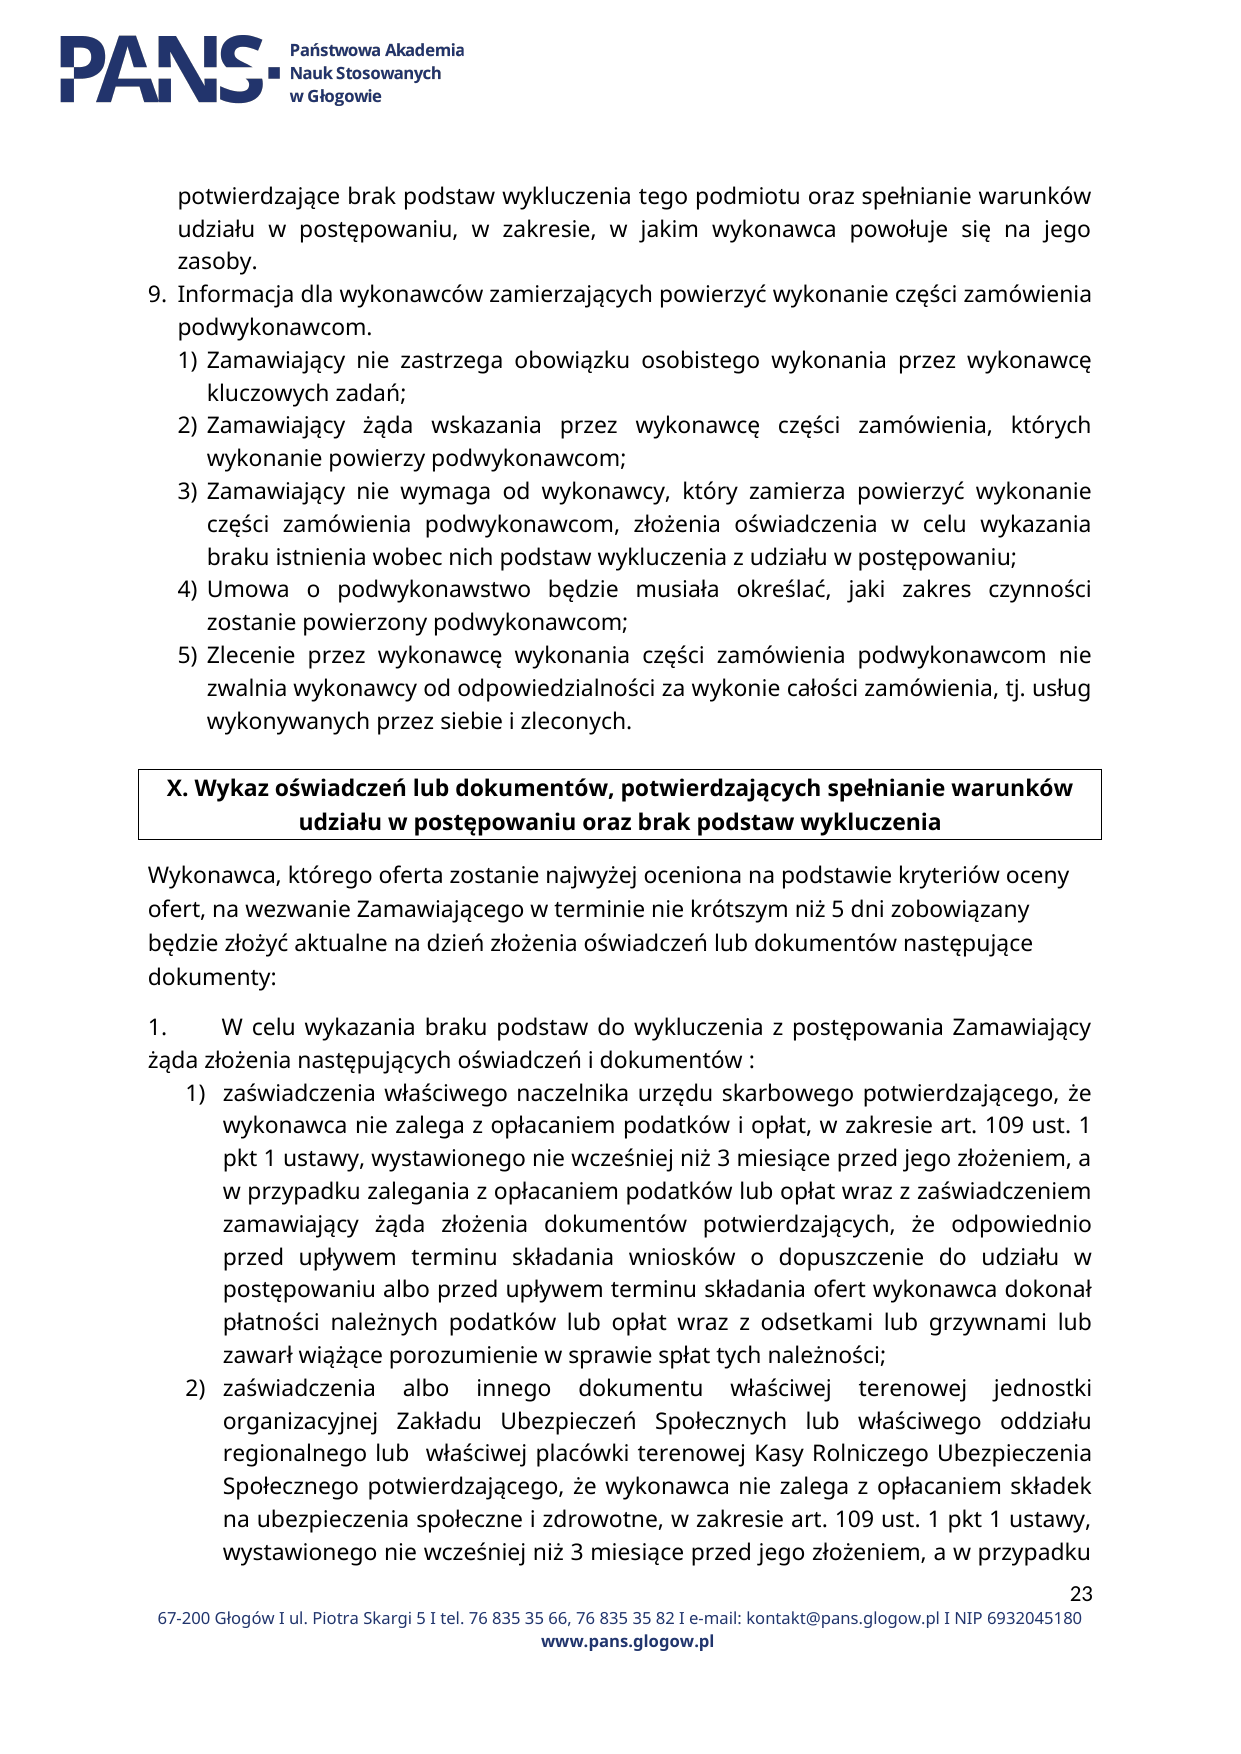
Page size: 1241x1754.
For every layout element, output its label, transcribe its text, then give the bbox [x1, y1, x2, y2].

text Wykonawca, którego oferta zostanie najwyżej oceniona na podstawie kryteriów oceny ofert, na wezwanie Zamawiającego w terminie nie krótszym niż 5 dni zobowiązany będzie złożyć aktualne na dzień złożenia oświadczeń lub dokumentów następujące dokumenty: [148, 859, 1093, 992]
list Zamawiający nie wymaga od wykonawcy, który zamierza powierzyć wykonanie części zamówienia podwykonawcom, złożenia oświadczenia w celu wykazania braku istnienia wobec nich podstaw wykluczenia z udziału w postępowaniu; [177, 475, 1093, 572]
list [185, 1372, 1093, 1567]
list Zlecenie przez wykonawcę wykonania części zamówienia podwykonawcom nie zwalnia wykonawcy od odpowiedzialności za wykonie całości zamówienia, tj. usług wykonywanych przez siebie i zleconych. [177, 639, 1093, 736]
list Zamawiający żąda wskazania przez wykonawcę części zamówienia, których wykonanie powierzy podwykonawcom; [177, 409, 1093, 473]
list W celu wykazania braku podstaw do wykluczenia z postępowania Zamawiający żąda złożenia następujących oświadczeń i dokumentów : [148, 1011, 1093, 1075]
text X. Wykaz oświadczeń lub dokumentów, potwierdzających spełnianie warunków udziału w postępowaniu oraz brak podstaw wykluczenia [139, 770, 1101, 839]
list Umowa o podwykonawstwo będzie musiała określać, jaki zakres czynności zostanie powierzony podwykonawcom; [177, 573, 1093, 637]
list Informacja dla wykonawców zamierzających powierzyć wykonanie części zamówienia podwykonawcom. [148, 278, 1093, 342]
list zaświadczenia właściwego naczelnika urzędu skarbowego potwierdzającego, że wykonawca nie zalega z opłacaniem podatków i opłat, w zakresie art. 109 ust. 1 pkt 1 ustawy, wystawionego nie wcześniej niż 3 miesiące przed jego złożeniem, a w przypadku zalegania z opłacaniem podatków lub opłat wraz z zaświadczeniem zamawiający żąda złożenia dokumentów potwierdzających, że odpowiednio przed upływem terminu składania wniosków o dopuszczenie do udziału w postępowaniu albo przed upływem terminu składania ofert wykonawca dokonał płatności należnych podatków lub opłat wraz z odsetkami lub grzywnami lub zawarł wiążące porozumienie w sprawie spłat tych należności; [185, 1076, 1093, 1370]
picture [60, 35, 464, 106]
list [148, 180, 1093, 277]
list Zamawiający nie zastrzega obowiązku osobistego wykonania przez wykonawcę kluczowych zadań; [177, 344, 1093, 408]
